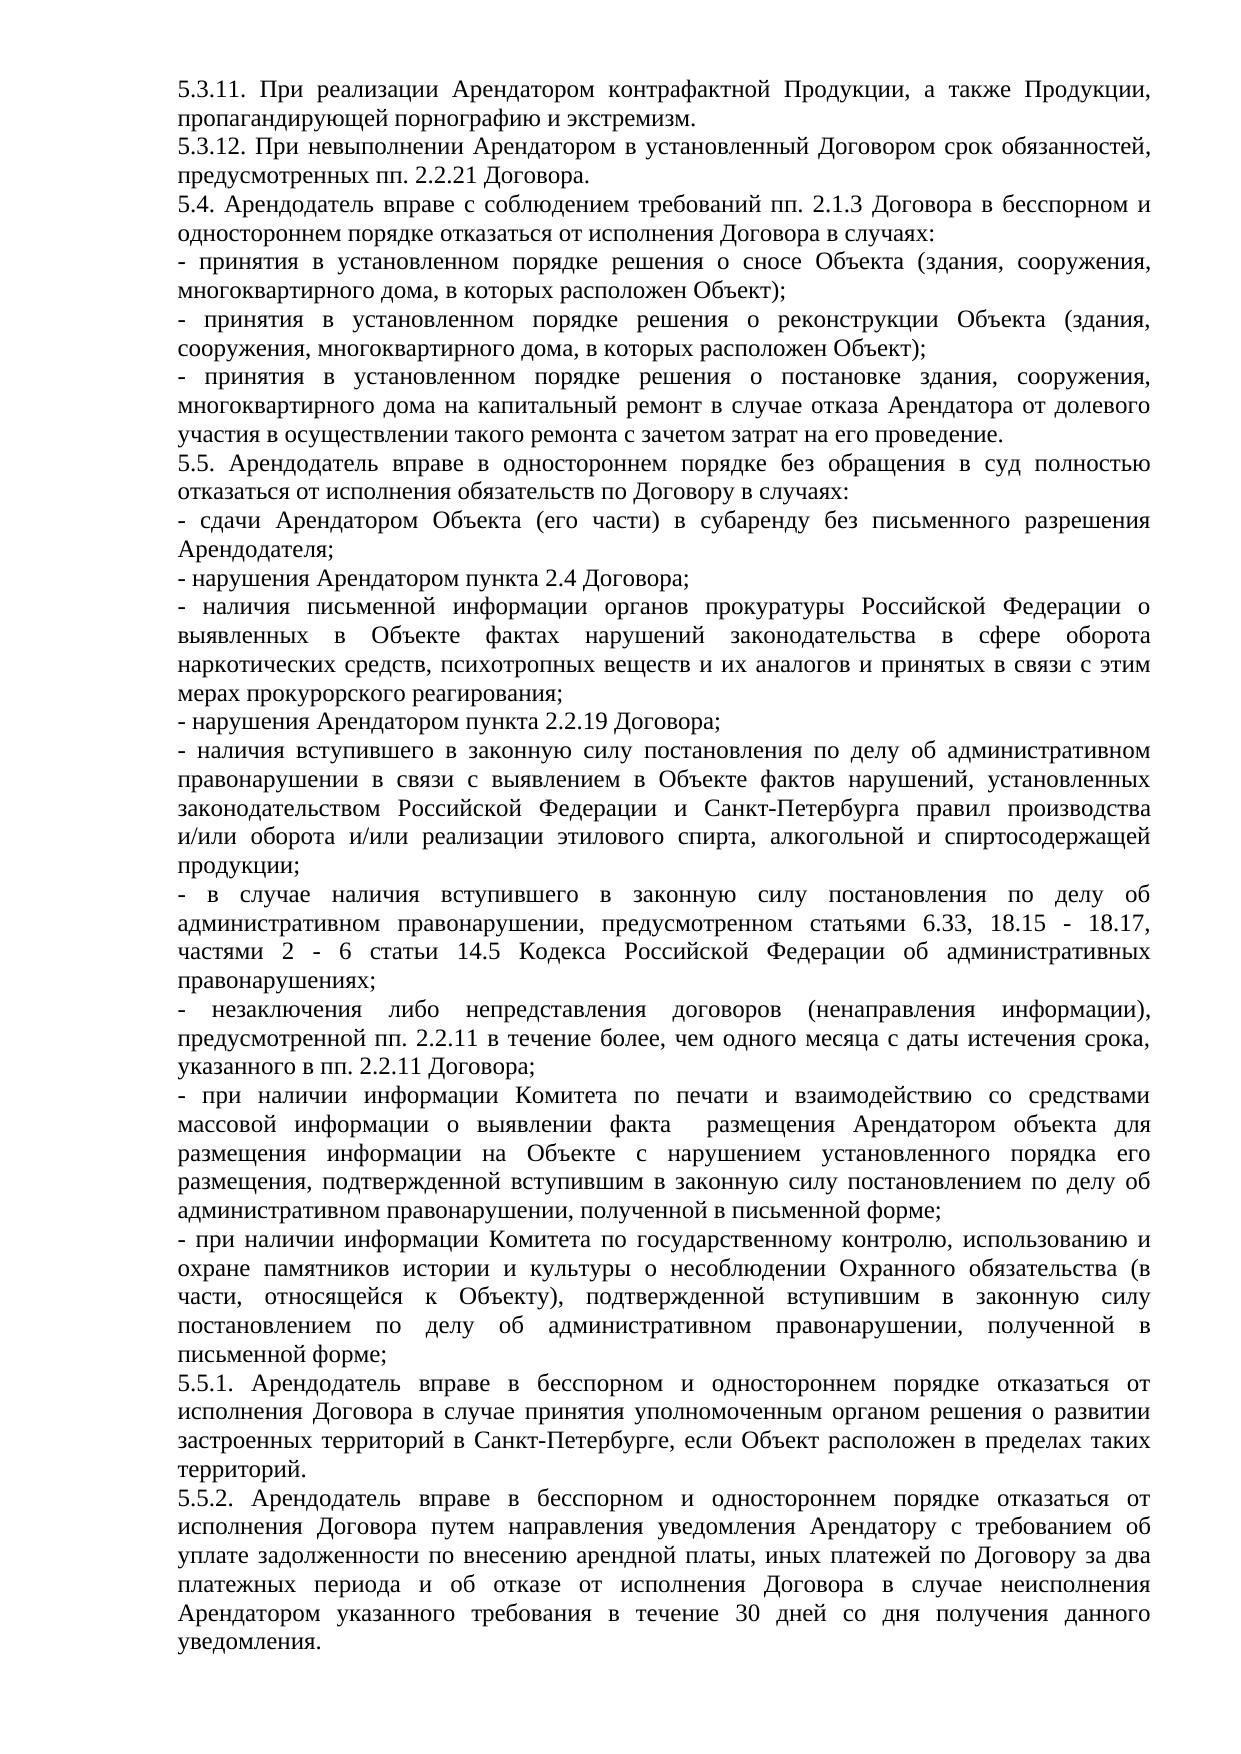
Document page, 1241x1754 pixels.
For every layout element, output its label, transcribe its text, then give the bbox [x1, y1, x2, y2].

text - принятия в установленном порядке решения о постановке здания, сооружения, многоквартирного дома на капитальный ремонт в случае отказа Арендатора от долевого участия в осуществлении такого ремонта с зачетом затрат на его проведение. [177, 361, 1152, 448]
text - нарушения Арендатором пункта 2.2.19 Договора; [177, 706, 1152, 735]
text - незаключения либо непредставления договоров (ненаправления информации), предусмотренной пп. 2.2.11 в течение более, чем одного месяца с даты истечения срока, указанного в пп. 2.2.11 Договора; [177, 994, 1152, 1080]
text - наличия вступившего в законную силу постановления по делу об административном правонарушении в связи с выявлением в Объекте фактов нарушений, установленных законодательством Российской Федерации и Санкт-Петербурга правил производства и/или оборота и/или реализации этилового спирта, алкогольной и спиртосодержащей продукции; [177, 735, 1152, 879]
text - наличия письменной информации органов прокуратуры Российской Федерации о выявленных в Объекте фактах нарушений законодательства в сфере оборота наркотических средств, психотропных веществ и их аналогов и принятых в связи с этим мерах прокурорского реагирования; [177, 591, 1152, 706]
text 5.3.12. При невыполнении Арендатором в установленный Договором срок обязанностей, предусмотренных пп. 2.2.21 Договора. [177, 131, 1152, 189]
text - при наличии информации Комитета по государственному контролю, использованию и охране памятников истории и культуры о несоблюдении Охранного обязательства (в части, относящейся к Объекту), подтвержденной вступившим в законную силу постановлением по делу об административном правонарушении, полученной в письменной форме; [177, 1224, 1152, 1368]
text - нарушения Арендатором пункта 2.4 Договора; [177, 563, 1152, 591]
text - принятия в установленном порядке решения о сносе Объекта (здания, сооружения, многоквартирного дома, в которых расположен Объект); [177, 246, 1152, 304]
text 5.3.11. При реализации Арендатором контрафактной Продукции, а также Продукции, пропагандирующей порнографию и экстремизм. [177, 74, 1152, 131]
text - принятия в установленном порядке решения о реконструкции Объекта (здания, сооружения, многоквартирного дома, в которых расположен Объект); [177, 304, 1152, 361]
text - в случае наличия вступившего в законную силу постановления по делу об административном правонарушении, предусмотренном статьями 6.33, 18.15 - 18.17, частями 2 - 6 статьи 14.5 Кодекса Российской Федерации об административных правонарушениях; [177, 879, 1152, 994]
text 5.4. Арендодатель вправе с соблюдением требований пп. 2.1.3 Договора в бесспорном и одностороннем порядке отказаться от исполнения Договора в случаях: [177, 189, 1152, 246]
text 5.5.2. Арендодатель вправе в бесспорном и одностороннем порядке отказаться от исполнения Договора путем направления уведомления Арендатору с требованием об уплате задолженности по внесению арендной платы, иных платежей по Договору за два платежных периода и об отказе от исполнения Договора в случае неисполнения Арендатором указанного требования в течение 30 дней со дня получения данного уведомления. [177, 1483, 1152, 1655]
text - сдачи Арендатором Объекта (его части) в субаренду без письменного разрешения Арендодателя; [177, 505, 1152, 563]
text 5.5.1. Арендодатель вправе в бесспорном и одностороннем порядке отказаться от исполнения Договора в случае принятия уполномоченным органом решения о развитии застроенных территорий в Санкт-Петербурге, если Объект расположен в пределах таких территорий. [177, 1368, 1152, 1483]
text - при наличии информации Комитета по печати и взаимодействию со средствами массовой информации о выявлении факта размещения Арендатором объекта для размещения информации на Объекте с нарушением установленного порядка его размещения, подтвержденной вступившим в законную силу постановлением по делу об административном правонарушении, полученной в письменной форме; [177, 1080, 1152, 1224]
text 5.5. Арендодатель вправе в одностороннем порядке без обращения в суд полностью отказаться от исполнения обязательств по Договору в случаях: [177, 448, 1152, 505]
